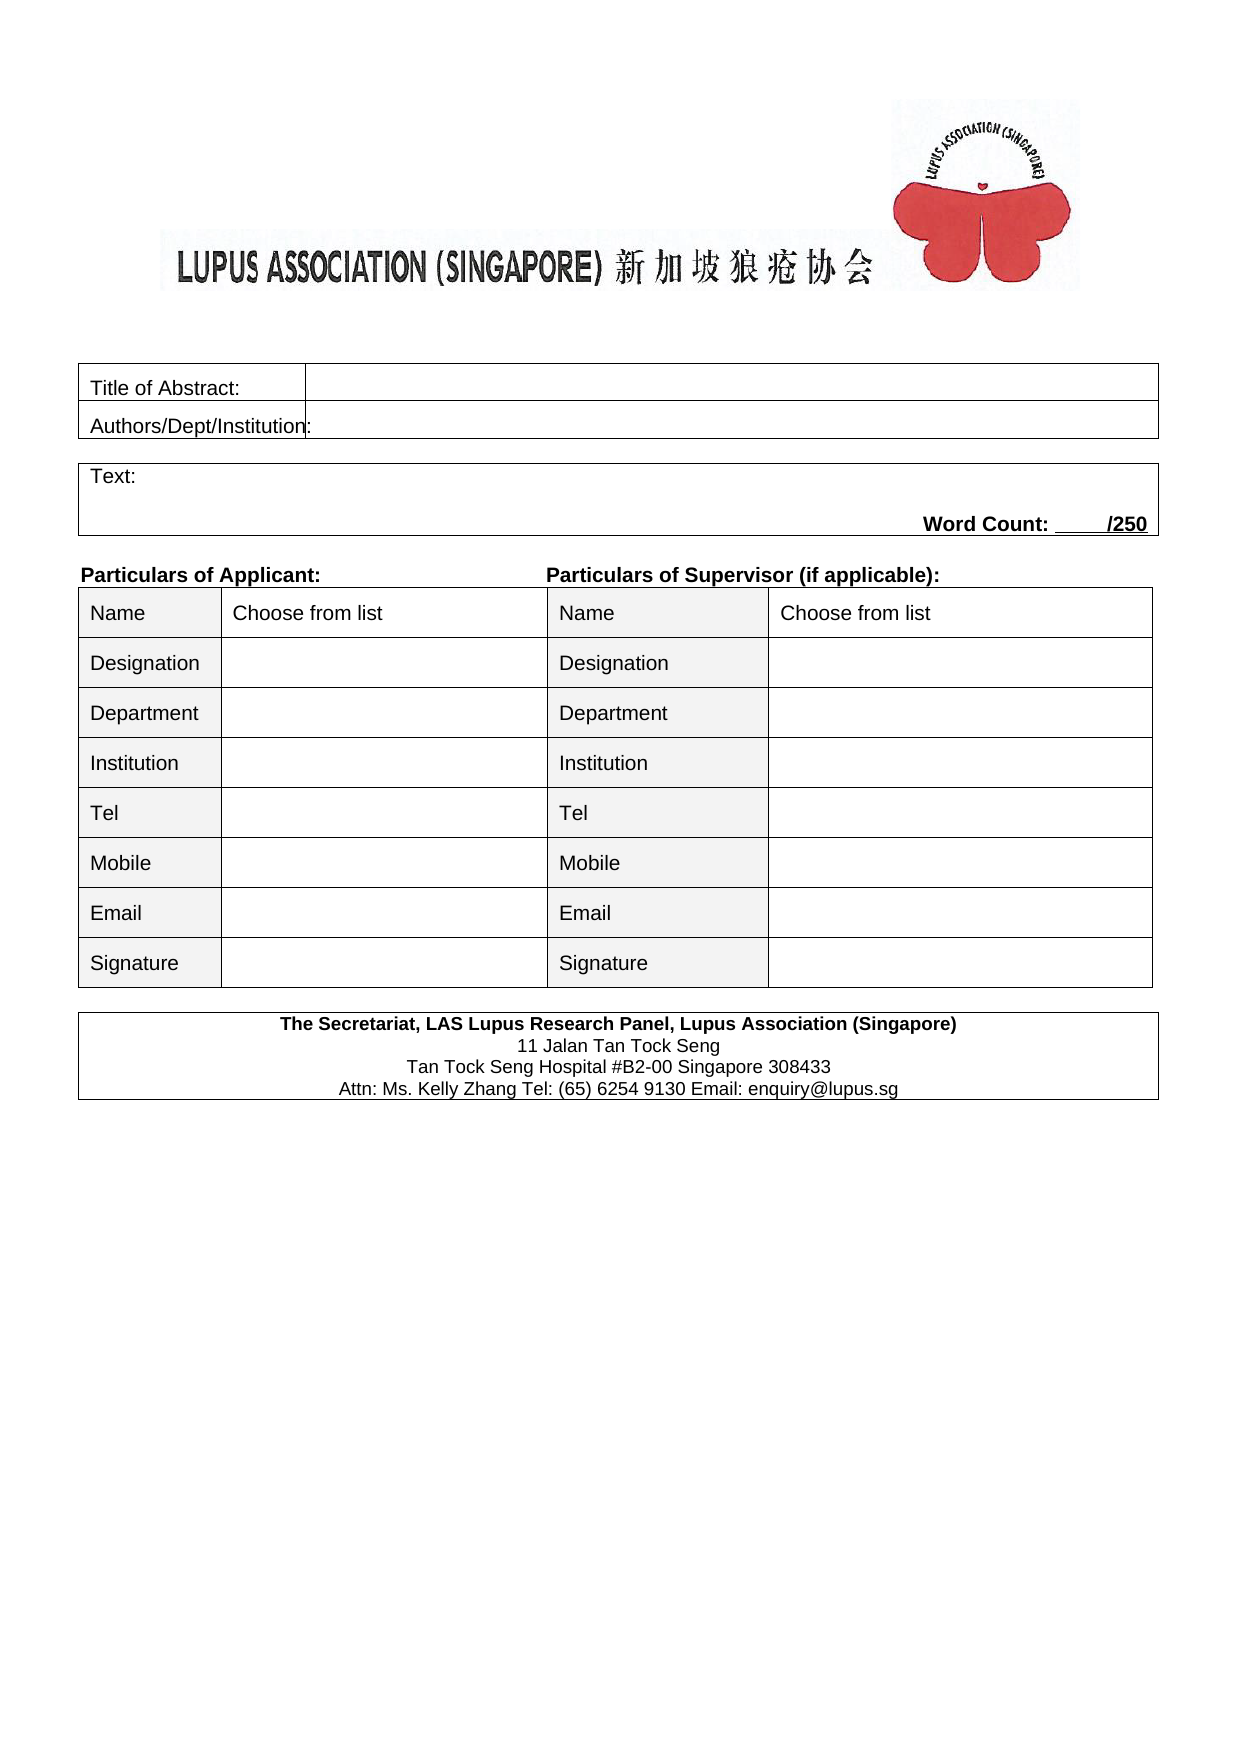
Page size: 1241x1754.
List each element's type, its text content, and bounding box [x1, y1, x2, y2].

text Particulars of Applicant: Particulars of Supervisor (if applicable): [80, 563, 1150, 587]
table_cell [222, 688, 547, 737]
table_cell [222, 638, 547, 687]
table_cell Designation [548, 638, 768, 687]
table_header [222, 588, 547, 637]
table_cell Signature [548, 938, 768, 987]
table_cell [222, 838, 547, 887]
table_cell [769, 788, 1152, 837]
table_cell [769, 888, 1152, 937]
table_cell [769, 938, 1152, 987]
table_cell [769, 688, 1152, 737]
table_cell Email [79, 888, 221, 937]
table_cell Department [548, 688, 768, 737]
table_header [306, 364, 1158, 400]
table_header [769, 588, 1152, 637]
table_header Text: Word Count: /250 [79, 464, 1158, 535]
table_cell Mobile [548, 838, 768, 887]
table_cell [222, 738, 547, 787]
table_cell [222, 788, 547, 837]
table_cell [769, 838, 1152, 887]
table_cell Designation [79, 638, 221, 687]
table_header Name [79, 588, 221, 637]
table_header Title of Abstract: [79, 364, 305, 400]
table_cell Authors/Dept/Institution: [79, 401, 305, 437]
table_header Name [548, 588, 768, 637]
table_cell Institution [548, 738, 768, 787]
table_cell Mobile [79, 838, 221, 887]
table_cell Department [79, 688, 221, 737]
table_header The Secretariat, LAS Lupus Research Panel, Lupus Association (Singapore) 11 Jalan Tan Tock Seng Tan Tock Seng Hospital #B2-00 Singapore 308433 Attn: Ms. Kelly Zhang Tel: (65) 6254 9130 Email: enquiry@lupus.sg [79, 1013, 1158, 1099]
table_cell [769, 738, 1152, 787]
table_cell Email [548, 888, 768, 937]
table_cell Tel [548, 788, 768, 837]
table_cell Signature [79, 938, 221, 987]
table_cell [769, 638, 1152, 687]
table_cell [306, 401, 1158, 437]
table_cell Tel [79, 788, 221, 837]
table_cell Institution [79, 738, 221, 787]
table_cell [222, 888, 547, 937]
table_cell [222, 938, 547, 987]
